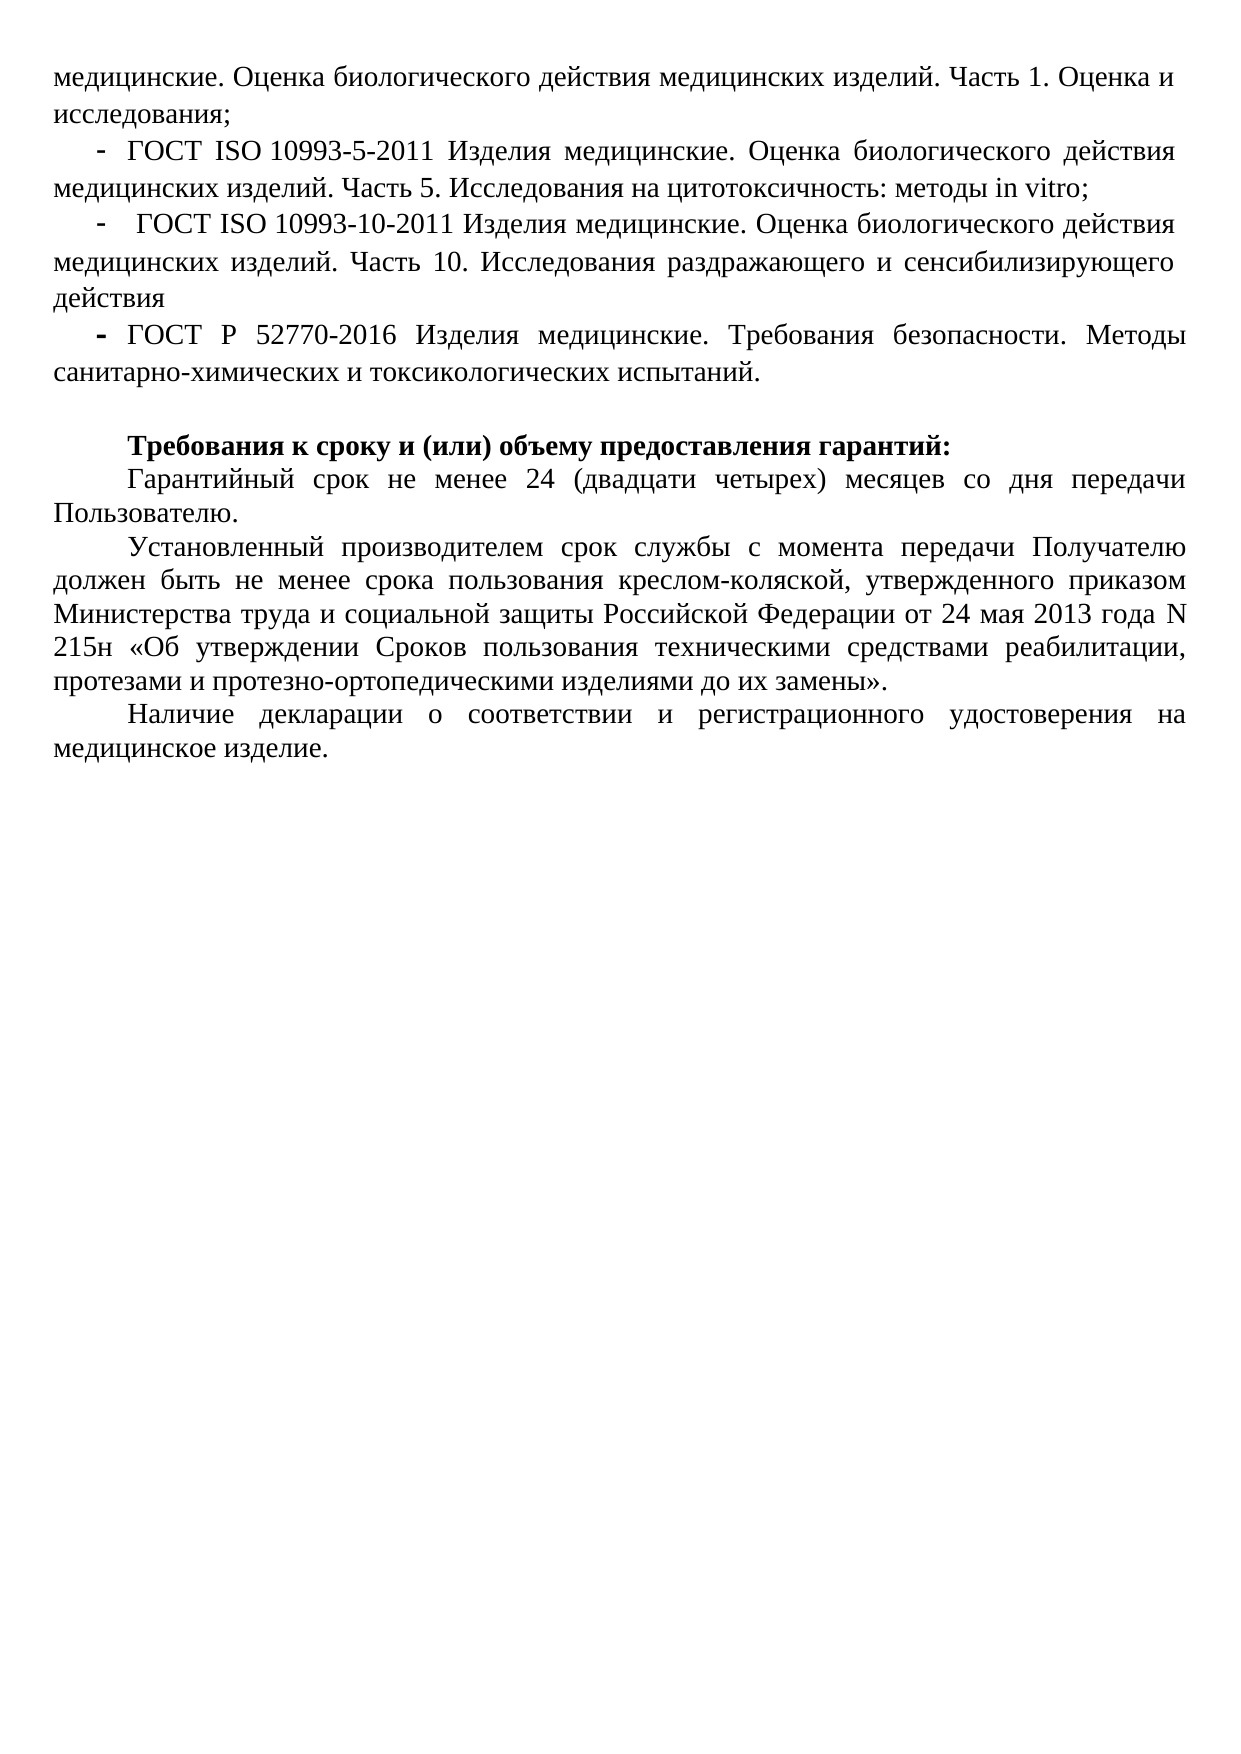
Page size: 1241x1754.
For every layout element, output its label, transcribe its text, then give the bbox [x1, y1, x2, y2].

text Требования к сроку и (или) объему предоставления гарантий: [53, 428, 1187, 462]
text Установленный производителем срок службы с момента передачи Получателю должен быть не менее срока пользования креслом-коляской, утвержденного приказом Министерства труда и социальной защиты Российской Федерации от 24 мая 2013 года N 215н «Об утверждении Сроков пользования техническими средствами реабилитации, протезами и протезно-ортопедическими изделиями до их замены». [53, 529, 1187, 696]
text Наличие декларации о соответствии и регистрационного удостоверения на медицинское изделие. [53, 696, 1187, 763]
list ГОСТ ISO 10993-5-2011 Изделия медицинские. Оценка биологического действия медицинских изделий. Часть 5. Исследования на цитотоксичность: методы in vitro; [53, 133, 1176, 203]
list ГОСТ ISO 10993-10-2011 Изделия медицинские. Оценка биологического действия медицинских изделий. Часть 10. Исследования раздражающего и сенсибилизирующего действия [53, 207, 1176, 314]
list ГОСТ Р 52770-2016 Изделия медицинские. Требования безопасности. Методы санитарно-химических и токсикологических испытаний. [53, 317, 1187, 388]
text Гарантийный срок не менее 24 (двадцати четырех) месяцев со дня передачи Пользователю. [53, 462, 1187, 529]
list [53, 59, 1176, 129]
